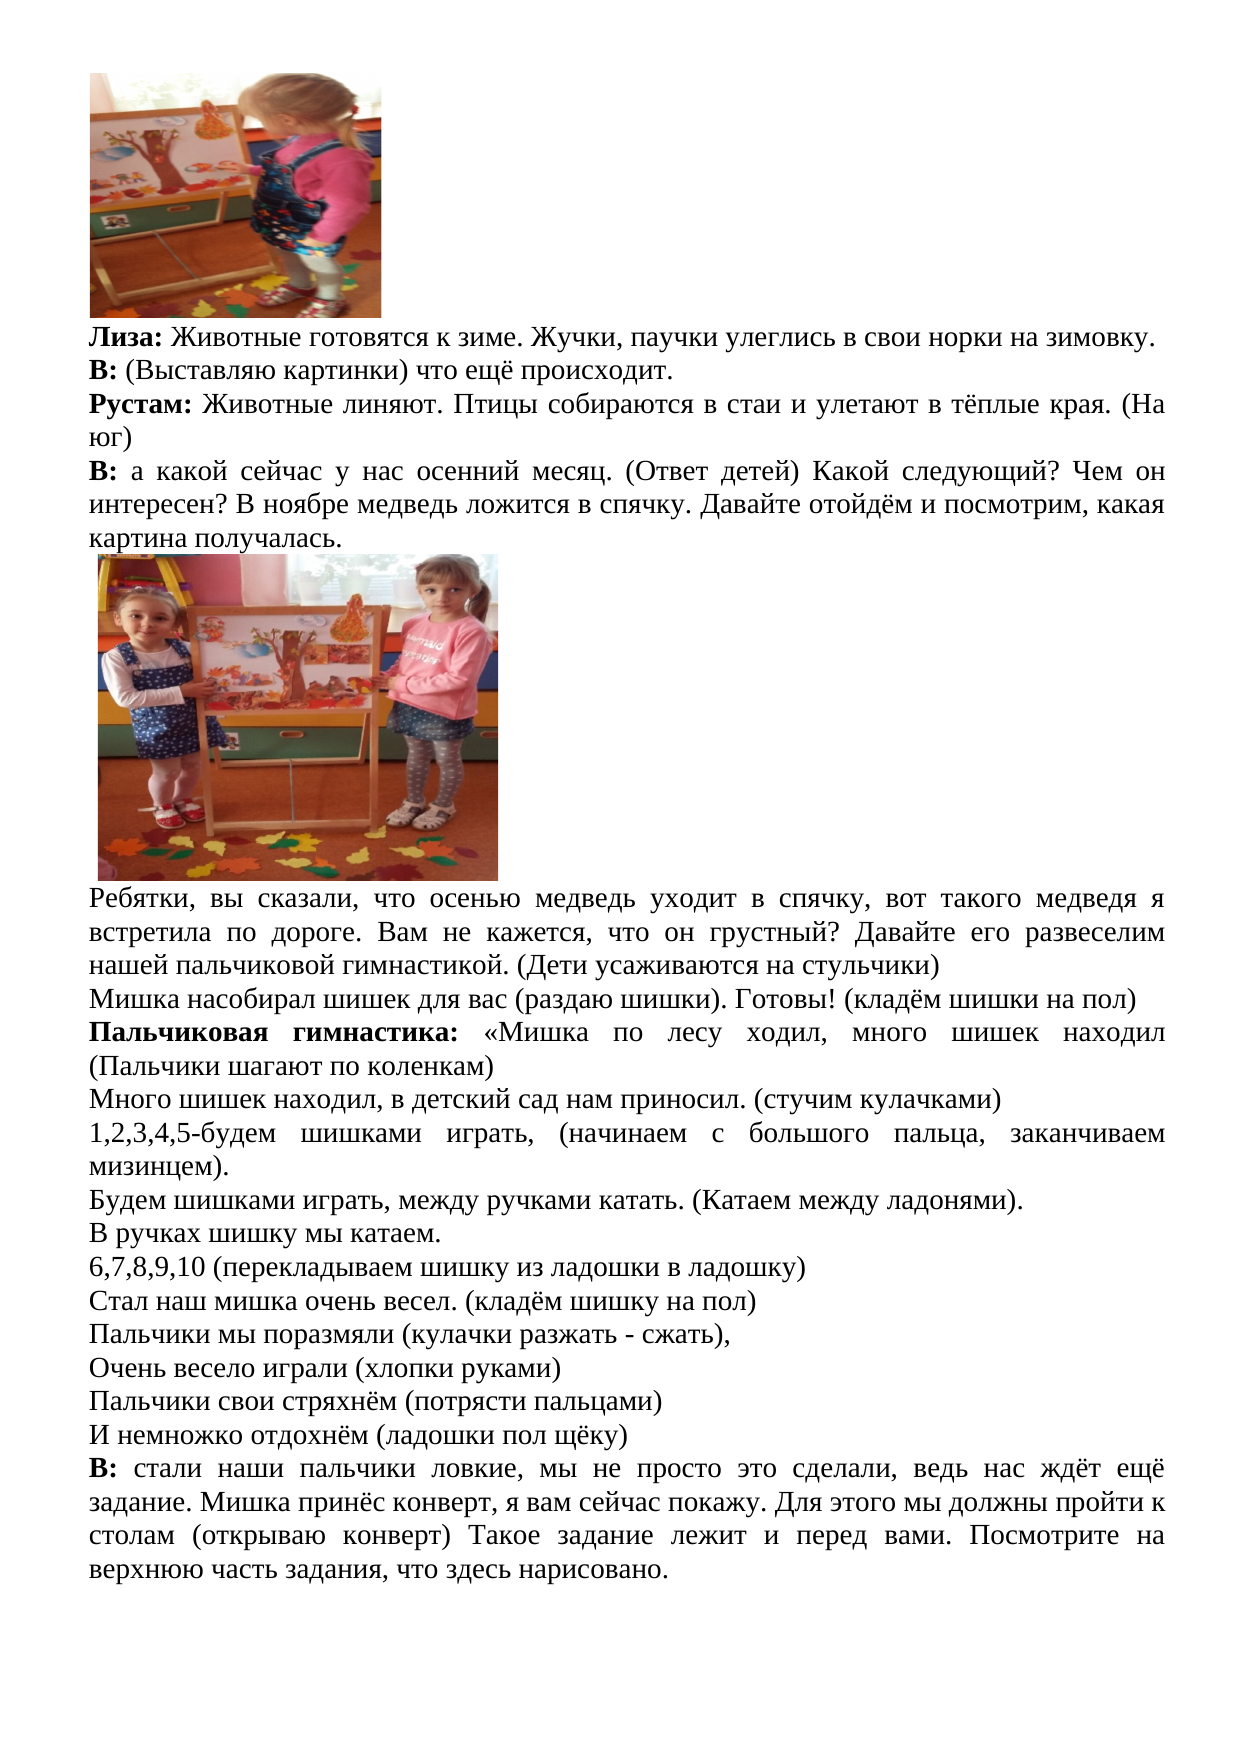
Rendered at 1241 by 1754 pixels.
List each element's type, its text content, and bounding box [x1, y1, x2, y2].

text Рустам: Животные линяют. Птицы собираются в стаи и улетают в тёплые края. (На юг) [89, 386, 1167, 453]
text Пальчиковая гимнастика: «Мишка по лесу ходил, много шишек находил (Пальчики шагают по коленкам) [89, 1014, 1167, 1081]
text В: стали наши пальчики ловкие, мы не просто это сделали, ведь нас ждёт ещё задание. Мишка принёс конверт, я вам сейчас покажу. Для этого мы должны пройти к столам (открываю конверт) Такое задание лежит и перед вами. Посмотрите на верхнюю часть задания, что здесь нарисовано. [89, 1450, 1167, 1584]
text Пальчики свои стряхнём (потрясти пальцами) [89, 1383, 1167, 1417]
picture [98, 554, 499, 881]
text Мишка насобирал шишек для вас (раздаю шишки). Готовы! (кладём шишки на пол) [89, 981, 1167, 1014]
text 1,2,3,4,5-будем шишками играть, (начинаем с большого пальца, заканчиваем мизинцем). [89, 1115, 1167, 1182]
text Будем шишками играть, между ручками катать. (Катаем между ладонями). [89, 1182, 1167, 1216]
text Пальчики мы поразмяли (кулачки разжать - сжать), [89, 1316, 1167, 1350]
text Много шишек находил, в детский сад нам приносил. (стучим кулачками) [89, 1081, 1167, 1115]
text В: а какой сейчас у нас осенний месяц. (Ответ детей) Какой следующий? Чем он интересен? В ноябре медведь ложится в спячку. Давайте отойдём и посмотрим, какая картина получалась. [89, 453, 1167, 554]
text Очень весело играли (хлопки руками) [89, 1350, 1167, 1383]
text Стал наш мишка очень весел. (кладём шишку на пол) [89, 1283, 1167, 1316]
picture [90, 73, 381, 318]
text В: (Выставляю картинки) что ещё происходит. [89, 352, 1167, 386]
text 6,7,8,9,10 (перекладываем шишку из ладошки в ладошку) [89, 1249, 1167, 1283]
text И немножко отдохнём (ладошки пол щёку) [89, 1417, 1167, 1450]
text В ручках шишку мы катаем. [89, 1216, 1167, 1249]
text Ребятки, вы сказали, что осенью медведь уходит в спячку, вот такого медведя я встретила по дороге. Вам не кажется, что он грустный? Давайте его развеселим нашей пальчиковой гимнастикой. (Дети усаживаются на стульчики) [89, 880, 1167, 981]
text Лиза: Животные готовятся к зиме. Жучки, паучки улеглись в свои норки на зимовку. [89, 319, 1167, 352]
